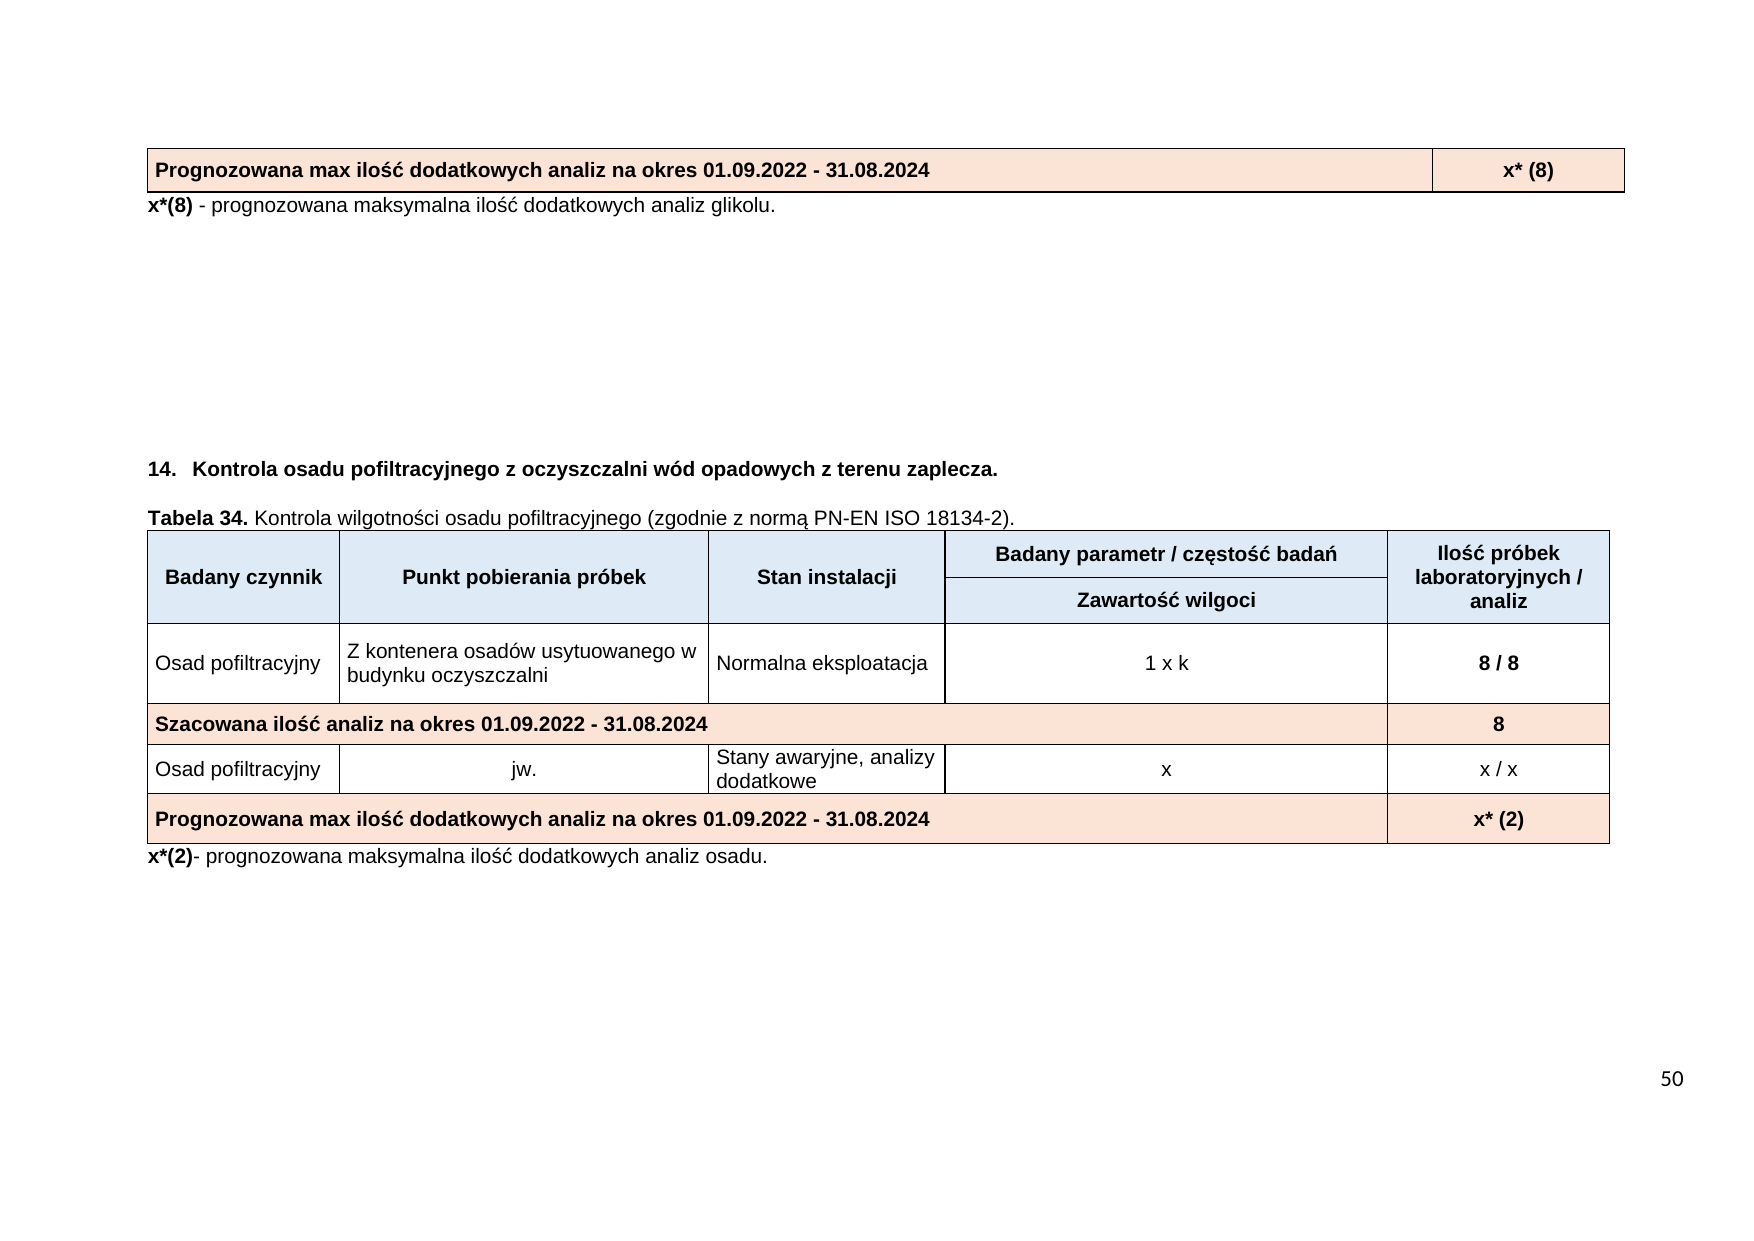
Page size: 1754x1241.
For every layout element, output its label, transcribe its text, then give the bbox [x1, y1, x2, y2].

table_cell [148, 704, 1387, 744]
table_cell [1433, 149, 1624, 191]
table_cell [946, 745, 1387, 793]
text Tabela 34. Kontrola wilgotności osadu pofiltracyjnego (zgodnie z normą PN-EN ISO 18134-2). [148, 506, 1683, 530]
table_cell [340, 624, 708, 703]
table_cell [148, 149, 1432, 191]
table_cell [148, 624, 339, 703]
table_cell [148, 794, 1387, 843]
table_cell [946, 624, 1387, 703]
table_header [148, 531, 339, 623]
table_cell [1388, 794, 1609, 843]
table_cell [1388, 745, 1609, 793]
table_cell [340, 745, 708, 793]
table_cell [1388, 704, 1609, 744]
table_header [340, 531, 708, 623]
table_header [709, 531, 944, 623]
subtitle Kontrola osadu pofiltracyjnego z oczyszczalni wód opadowych z terenu zaplecza. [148, 457, 1683, 481]
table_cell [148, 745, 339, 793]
text x*(8) - prognozowana maksymalna ilość dodatkowych analiz glikolu. [148, 192, 1683, 216]
text x*(2)- prognozowana maksymalna ilość dodatkowych analiz osadu. [148, 844, 1683, 868]
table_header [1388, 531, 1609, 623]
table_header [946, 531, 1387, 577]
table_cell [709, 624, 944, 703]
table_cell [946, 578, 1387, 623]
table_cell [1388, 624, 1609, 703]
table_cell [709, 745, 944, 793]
